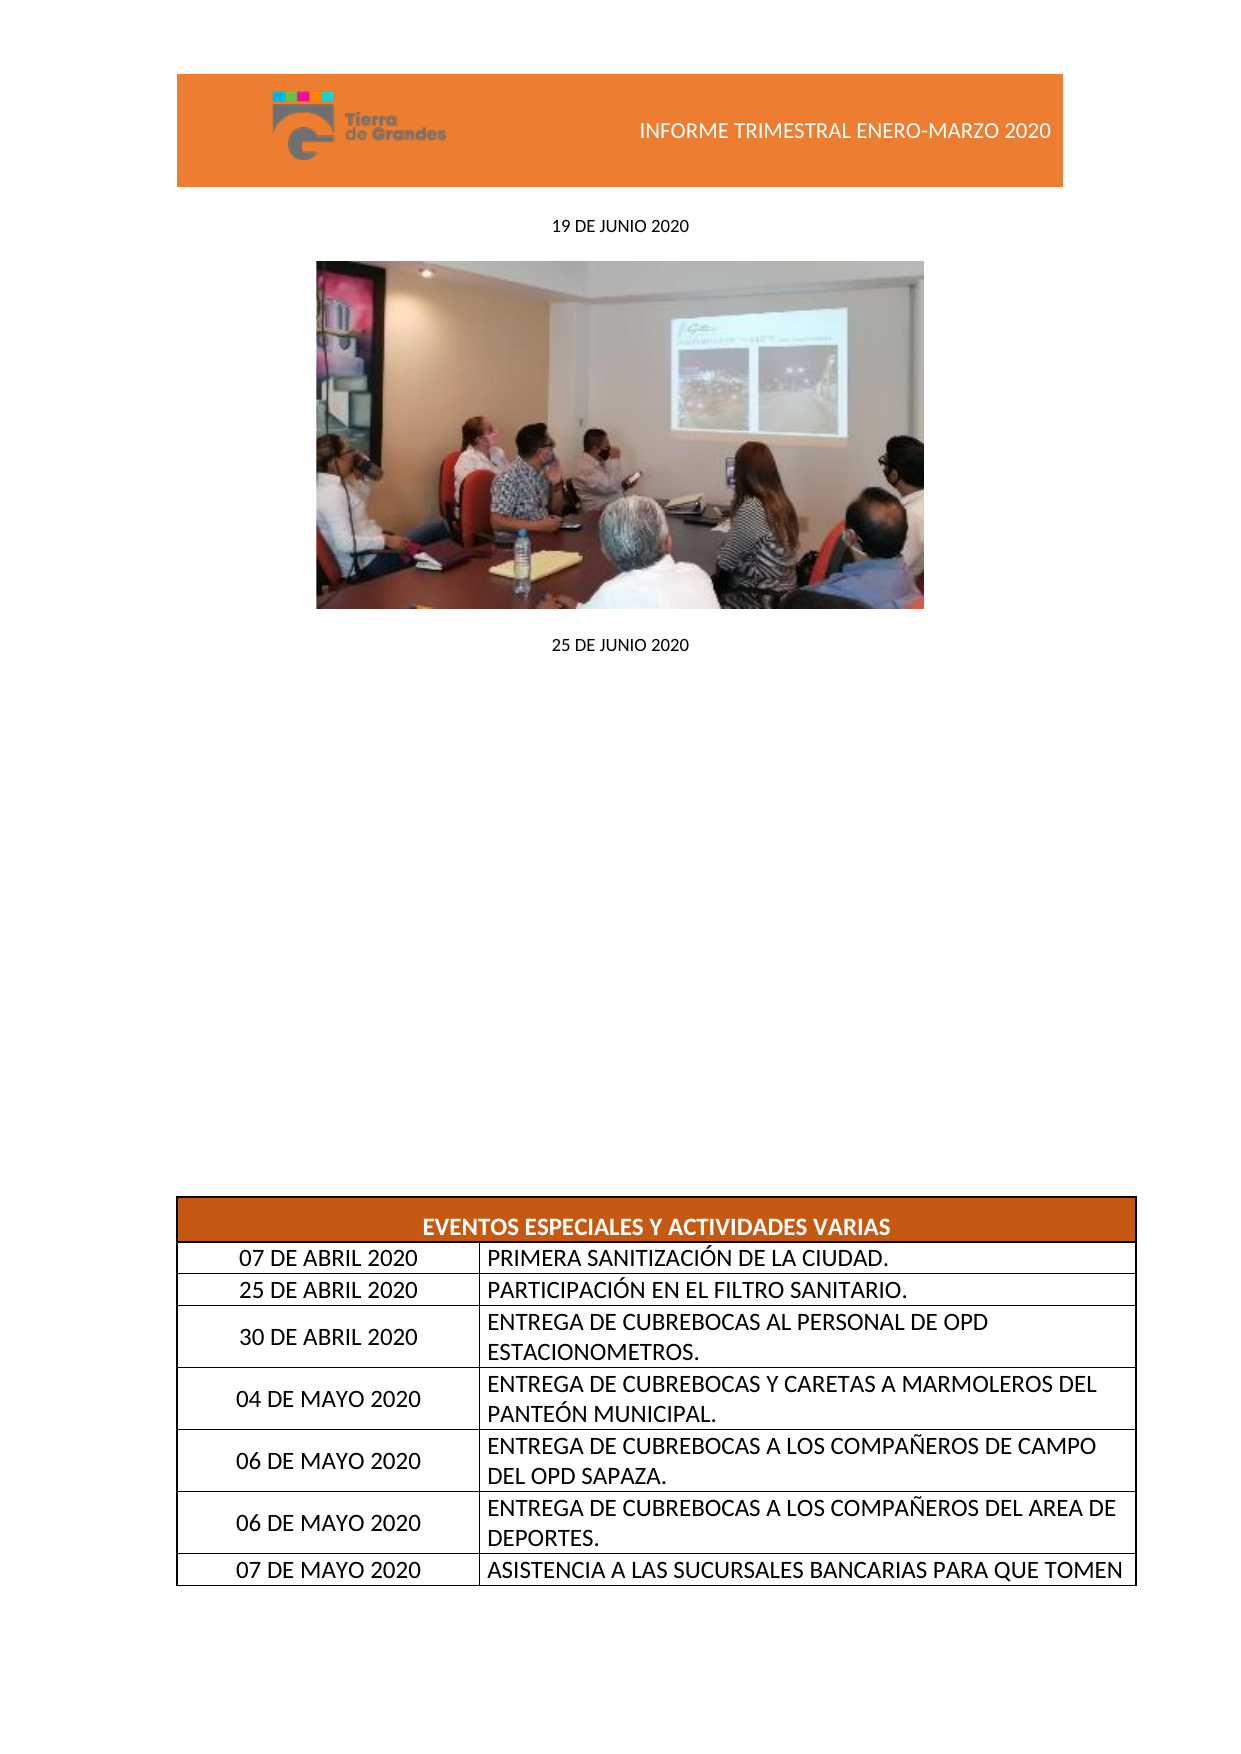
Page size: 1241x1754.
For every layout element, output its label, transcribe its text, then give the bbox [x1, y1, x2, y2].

text 19 DE JUNIO 2020 [177, 215, 1063, 238]
table_cell ENTREGA DE CUBREBOCAS A LOS COMPAÑEROS DE CAMPO DEL OPD SAPAZA. [480, 1430, 1135, 1491]
table_cell 07 DE MAYO 2020 [178, 1554, 479, 1584]
table_cell ENTREGA DE CUBREBOCAS Y CARETAS A MARMOLEROS DEL PANTEÓN MUNICIPAL. [480, 1368, 1135, 1429]
table_cell PRIMERA SANITIZACIÓN DE LA CIUDAD. [480, 1243, 1135, 1273]
picture [316, 261, 924, 609]
table_cell 30 DE ABRIL 2020 [178, 1306, 479, 1367]
table_cell PARTICIPACIÓN EN EL FILTRO SANITARIO. [480, 1274, 1135, 1304]
picture [267, 85, 456, 175]
table_cell ENTREGA DE CUBREBOCAS A LOS COMPAÑEROS DEL AREA DE DEPORTES. [480, 1492, 1135, 1553]
table_cell ENTREGA DE CUBREBOCAS AL PERSONAL DE OPD ESTACIONOMETROS. [480, 1306, 1135, 1367]
table_cell 04 DE MAYO 2020 [178, 1368, 479, 1429]
table_cell 06 DE MAYO 2020 [178, 1430, 479, 1491]
table_cell 06 DE MAYO 2020 [178, 1492, 479, 1553]
table_cell ASISTENCIA A LAS SUCURSALES BANCARIAS PARA QUE TOMEN EN CUENTA LAS MEDIDAS SANITARIAS. [480, 1554, 1135, 1584]
text 25 DE JUNIO 2020 [177, 633, 1063, 656]
table_cell 25 DE ABRIL 2020 [178, 1274, 479, 1304]
table_cell 07 DE ABRIL 2020 [178, 1243, 479, 1273]
table_header EVENTOS ESPECIALES Y ACTIVIDADES VARIAS [178, 1198, 1135, 1241]
